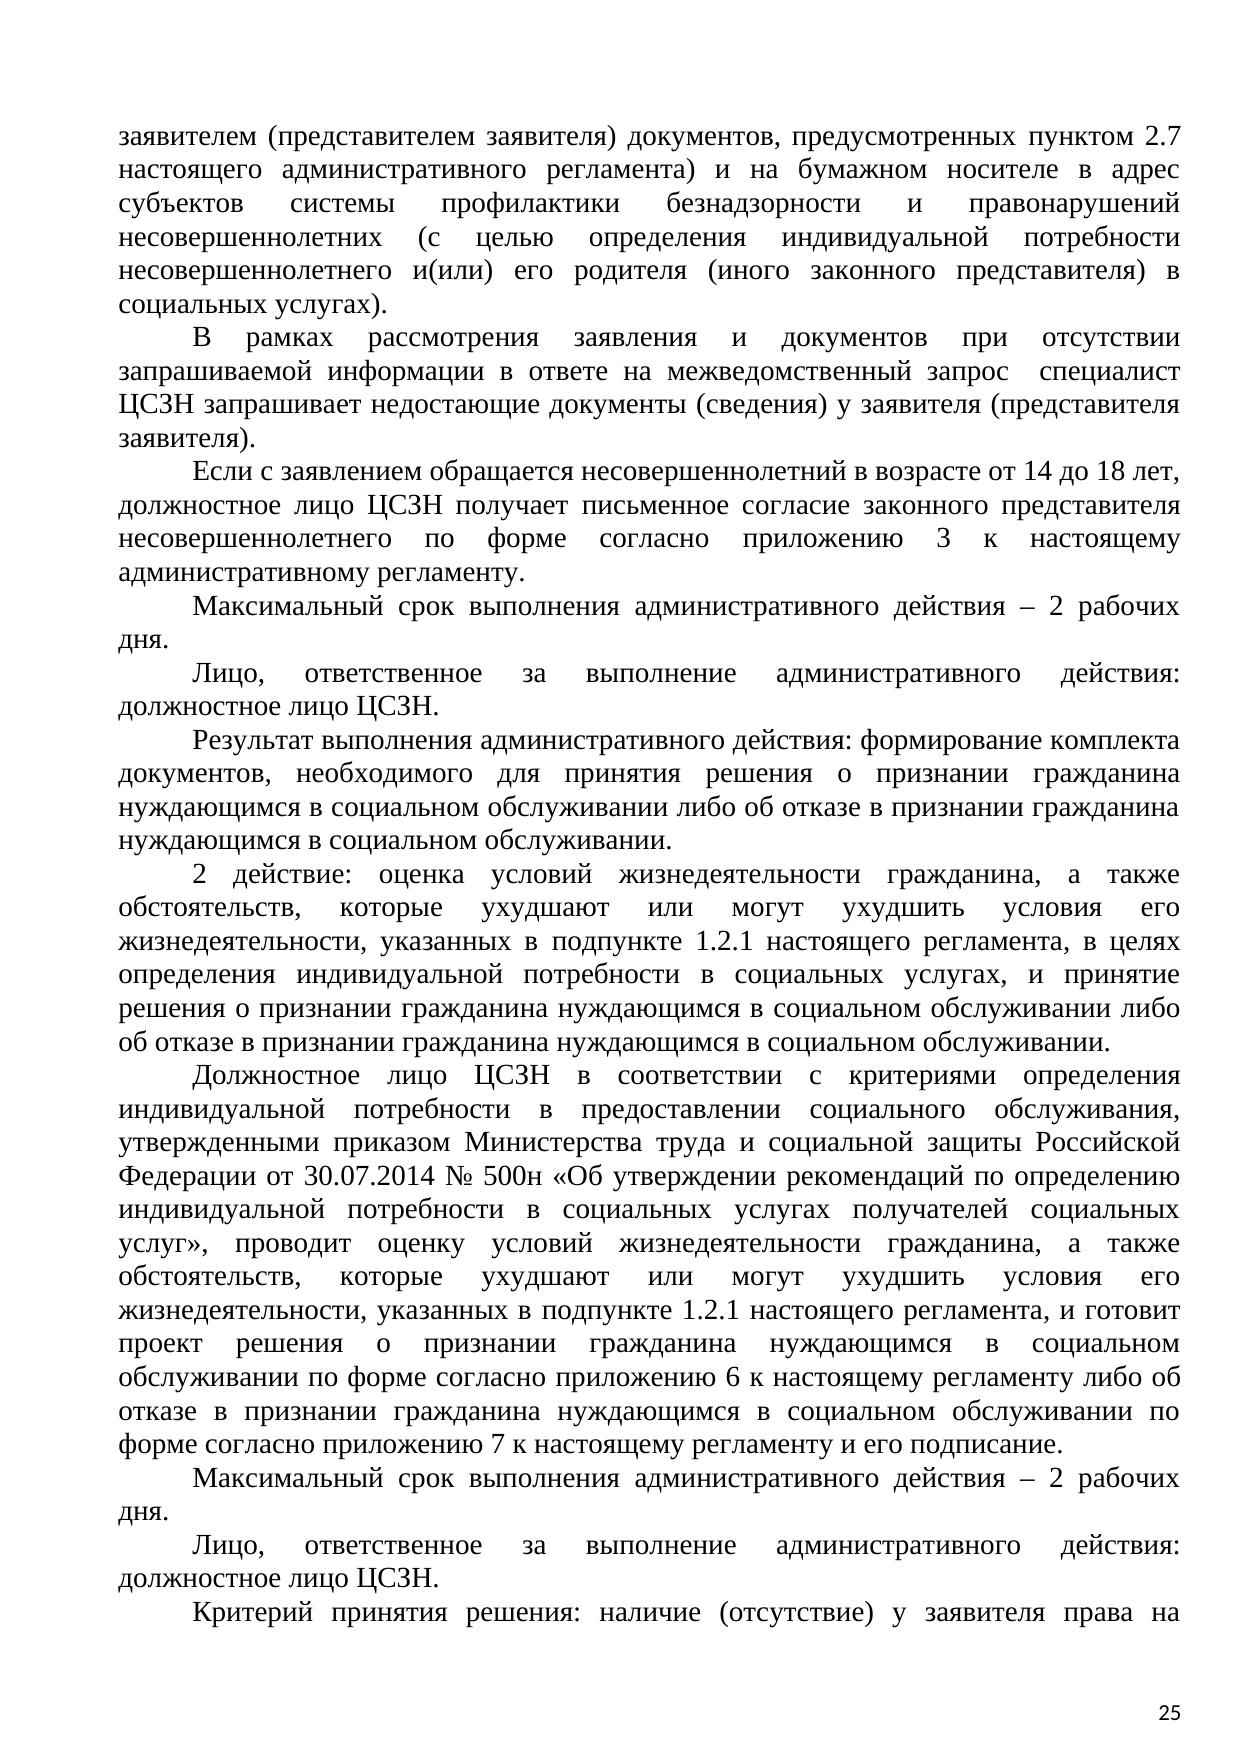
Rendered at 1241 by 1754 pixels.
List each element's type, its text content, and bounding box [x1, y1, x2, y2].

text Результат выполнения административного действия: формирование комплекта документов, необходимого для принятия решения о признании гражданина нуждающимся в социальном обслуживании либо об отказе в признании гражданина нуждающимся в социальном обслуживании. [118, 722, 1181, 856]
text Если с заявлением обращается несовершеннолетний в возрасте от 14 до 18 лет, должностное лицо ЦСЗН получает письменное согласие законного представителя несовершеннолетнего по форме согласно приложению 3 к настоящему административному регламенту. [118, 453, 1181, 588]
text Должностное лицо ЦСЗН в соответствии с критериями определения индивидуальной потребности в предоставлении социального обслуживания, утвержденными приказом Министерства труда и социальной защиты Российской Федерации от 30.07.2014 № 500н «Об утверждении рекомендаций по определению индивидуальной потребности в социальных услугах получателей социальных услуг», проводит оценку условий жизнедеятельности гражданина, а также обстоятельств, которые ухудшают или могут ухудшить условия его жизнедеятельности, указанных в подпункте 1.2.1 настоящего регламента, и готовит проект решения о признании гражданина нуждающимся в социальном обслуживании по форме согласно приложению 6 к настоящему регламенту либо об отказе в признании гражданина нуждающимся в социальном обслуживании по форме согласно приложению 7 к настоящему регламенту и его подписание. [118, 1057, 1181, 1460]
text Максимальный срок выполнения административного действия – 2 рабочих дня. [118, 1460, 1181, 1527]
text Максимальный срок выполнения административного действия – 2 рабочих дня. [118, 588, 1181, 655]
text Лицо, ответственное за выполнение административного действия: должностное лицо ЦСЗН. [118, 655, 1181, 722]
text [118, 1594, 1181, 1627]
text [118, 118, 1181, 319]
text 2 действие: оценка условий жизнедеятельности гражданина, а также обстоятельств, которые ухудшают или могут ухудшить условия его жизнедеятельности, указанных в подпункте 1.2.1 настоящего регламента, в целях определения индивидуальной потребности в социальных услугах, и принятие решения о признании гражданина нуждающимся в социальном обслуживании либо об отказе в признании гражданина нуждающимся в социальном обслуживании. [118, 856, 1181, 1057]
text В рамках рассмотрения заявления и документов при отсутствии запрашиваемой информации в ответе на межведомственный запрос специалист ЦСЗН запрашивает недостающие документы (сведения) у заявителя (представителя заявителя). [118, 319, 1181, 453]
text Лицо, ответственное за выполнение административного действия: должностное лицо ЦСЗН. [118, 1527, 1181, 1594]
